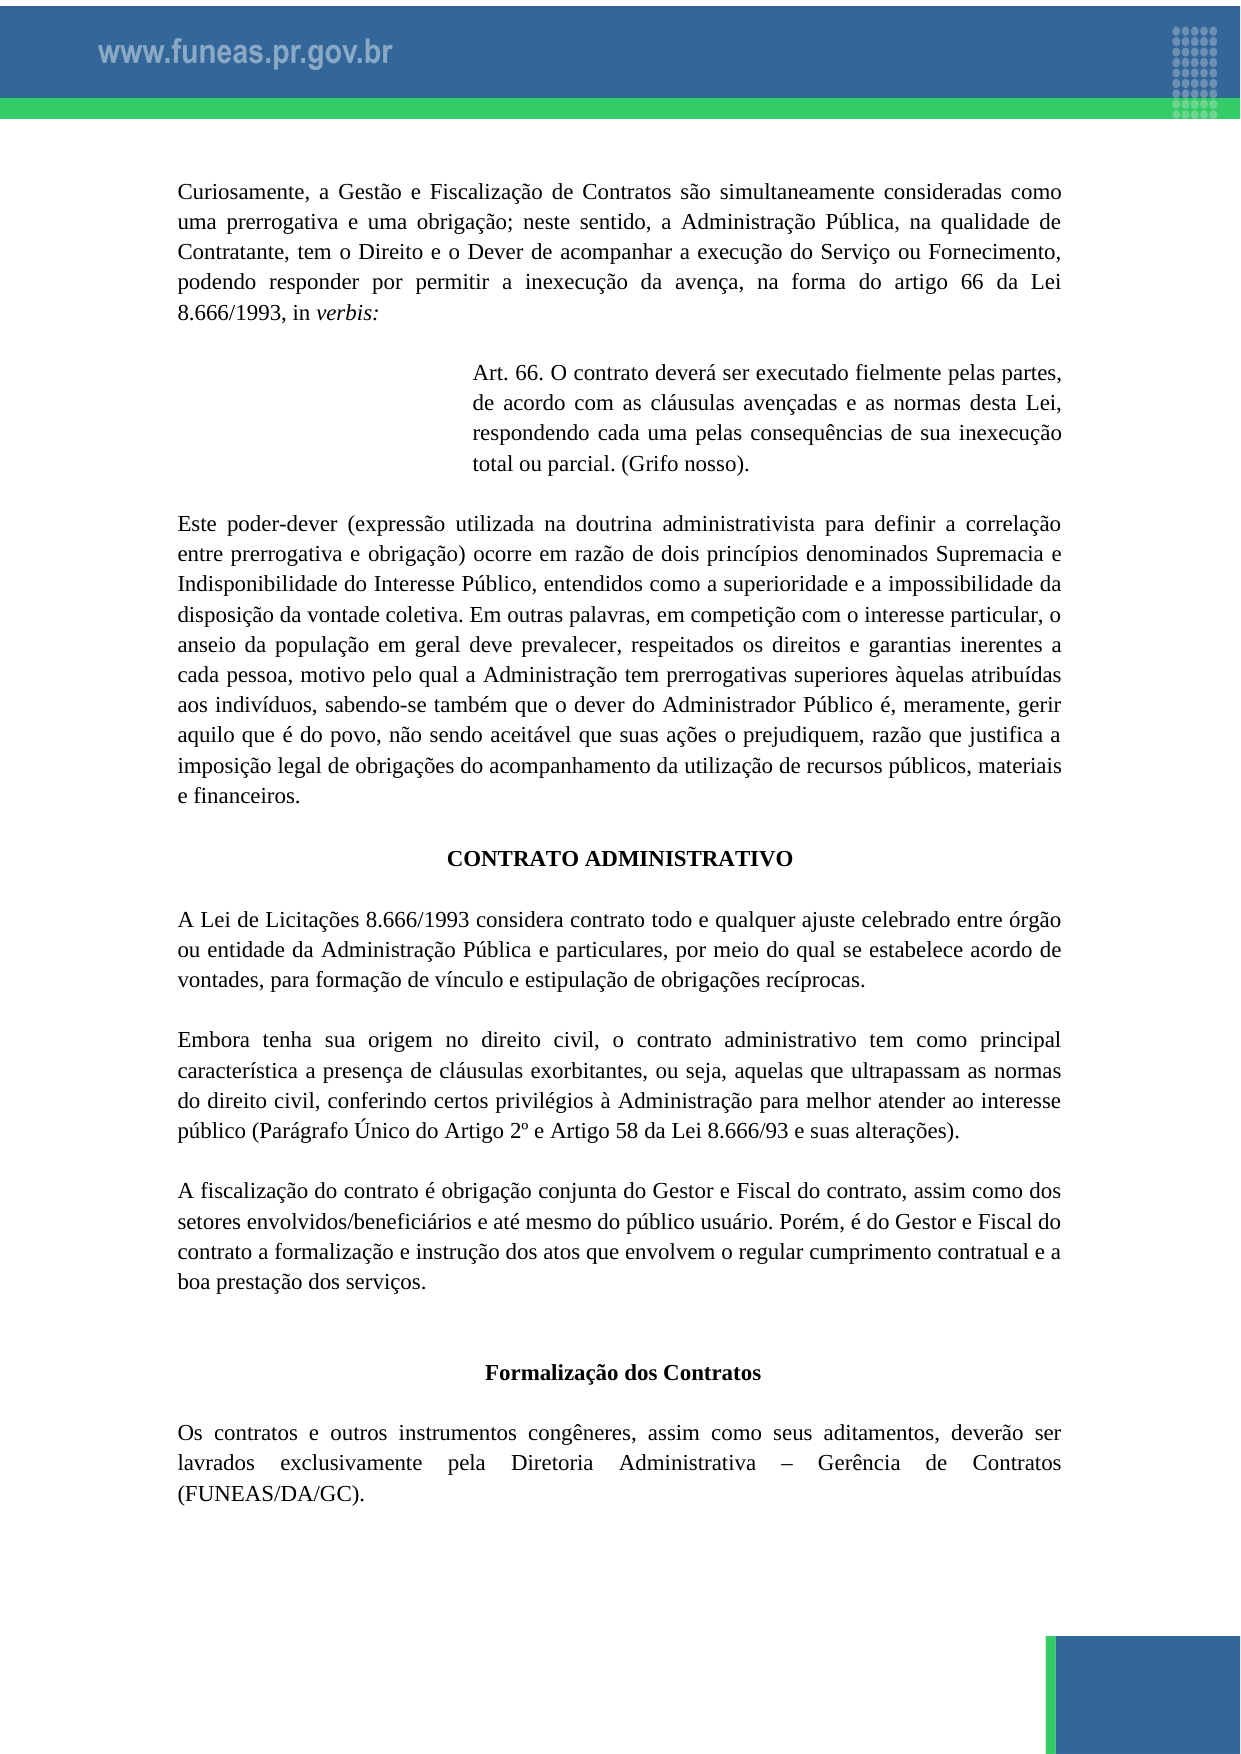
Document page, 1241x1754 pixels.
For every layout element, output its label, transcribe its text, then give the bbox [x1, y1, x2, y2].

subtitle CONTRATO ADMINISTRATIVO [177, 845, 1063, 872]
text Os contratos e outros instrumentos congêneres, assim como seus aditamentos, deverão ser lavrados exclusivamente pela Diretoria Administrativa – Gerência de Contratos (FUNEAS/DA/GC). [177, 1419, 1063, 1506]
picture [0, 6, 1241, 119]
text A fiscalização do contrato é obrigação conjunta do Gestor e Fiscal do contrato, assim como dos setores envolvidos/beneficiários e até mesmo do público usuário. Porém, é do Gestor e Fiscal do contrato a formalização e instrução dos atos que envolvem o regular cumprimento contratual e a boa prestação dos serviços. [177, 1177, 1063, 1294]
text Embora tenha sua origem no direito civil, o contrato administrativo tem como principal característica a presença de cláusulas exorbitantes, ou seja, aquelas que ultrapassam as normas do direito civil, conferindo certos privilégios à Administração para melhor atender ao interesse público (Parágrafo Único do Artigo 2º e Artigo 58 da Lei 8.666/93 e suas alterações). [177, 1026, 1063, 1143]
picture [0, 1636, 1241, 1754]
text Este poder-dever (expressão utilizada na doutrina administrativista para definir a correlação entre prerrogativa e obrigação) ocorre em razão de dois princípios denominados Supremacia e Indisponibilidade do Interesse Público, entendidos como a superioridade e a impossibilidade da disposição da vontade coletiva. Em outras palavras, em competição com o interesse particular, o anseio da população em geral deve prevalecer, respeitados os direitos e garantias inerentes a cada pessoa, motivo pelo qual a Administração tem prerrogativas superiores àquelas atribuídas aos indivíduos, sabendo-se também que o dever do Administrador Público é, meramente, gerir aquilo que é do povo, não sendo aceitável que suas ações o prejudiquem, razão que justifica a imposição legal de obrigações do acompanhamento da utilização de recursos públicos, materiais e financeiros. [177, 510, 1063, 808]
text Art. 66. O contrato deverá ser executado fielmente pelas partes, de acordo com as cláusulas avençadas e as normas desta Lei, respondendo cada uma pelas consequências de sua inexecução total ou parcial. (Grifo nosso). [472, 359, 1063, 476]
text A Lei de Licitações 8.666/1993 considera contrato todo e qualquer ajuste celebrado entre órgão ou entidade da Administração Pública e particulares, por meio do qual se estabelece acordo de vontades, para formação de vínculo e estipulação de obrigações recíprocas. [177, 906, 1063, 992]
text Curiosamente, a Gestão e Fiscalização de Contratos são simultaneamente consideradas como uma prerrogativa e uma obrigação; neste sentido, a Administração Pública, na qualidade de Contratante, tem o Direito e o Dever de acompanhar a execução do Serviço ou Fornecimento, podendo responder por permitir a inexecução da avença, na forma do artigo 66 da Lei 8.666/1993, in verbis: [177, 178, 1063, 325]
subtitle Formalização dos Contratos [177, 1359, 1063, 1385]
